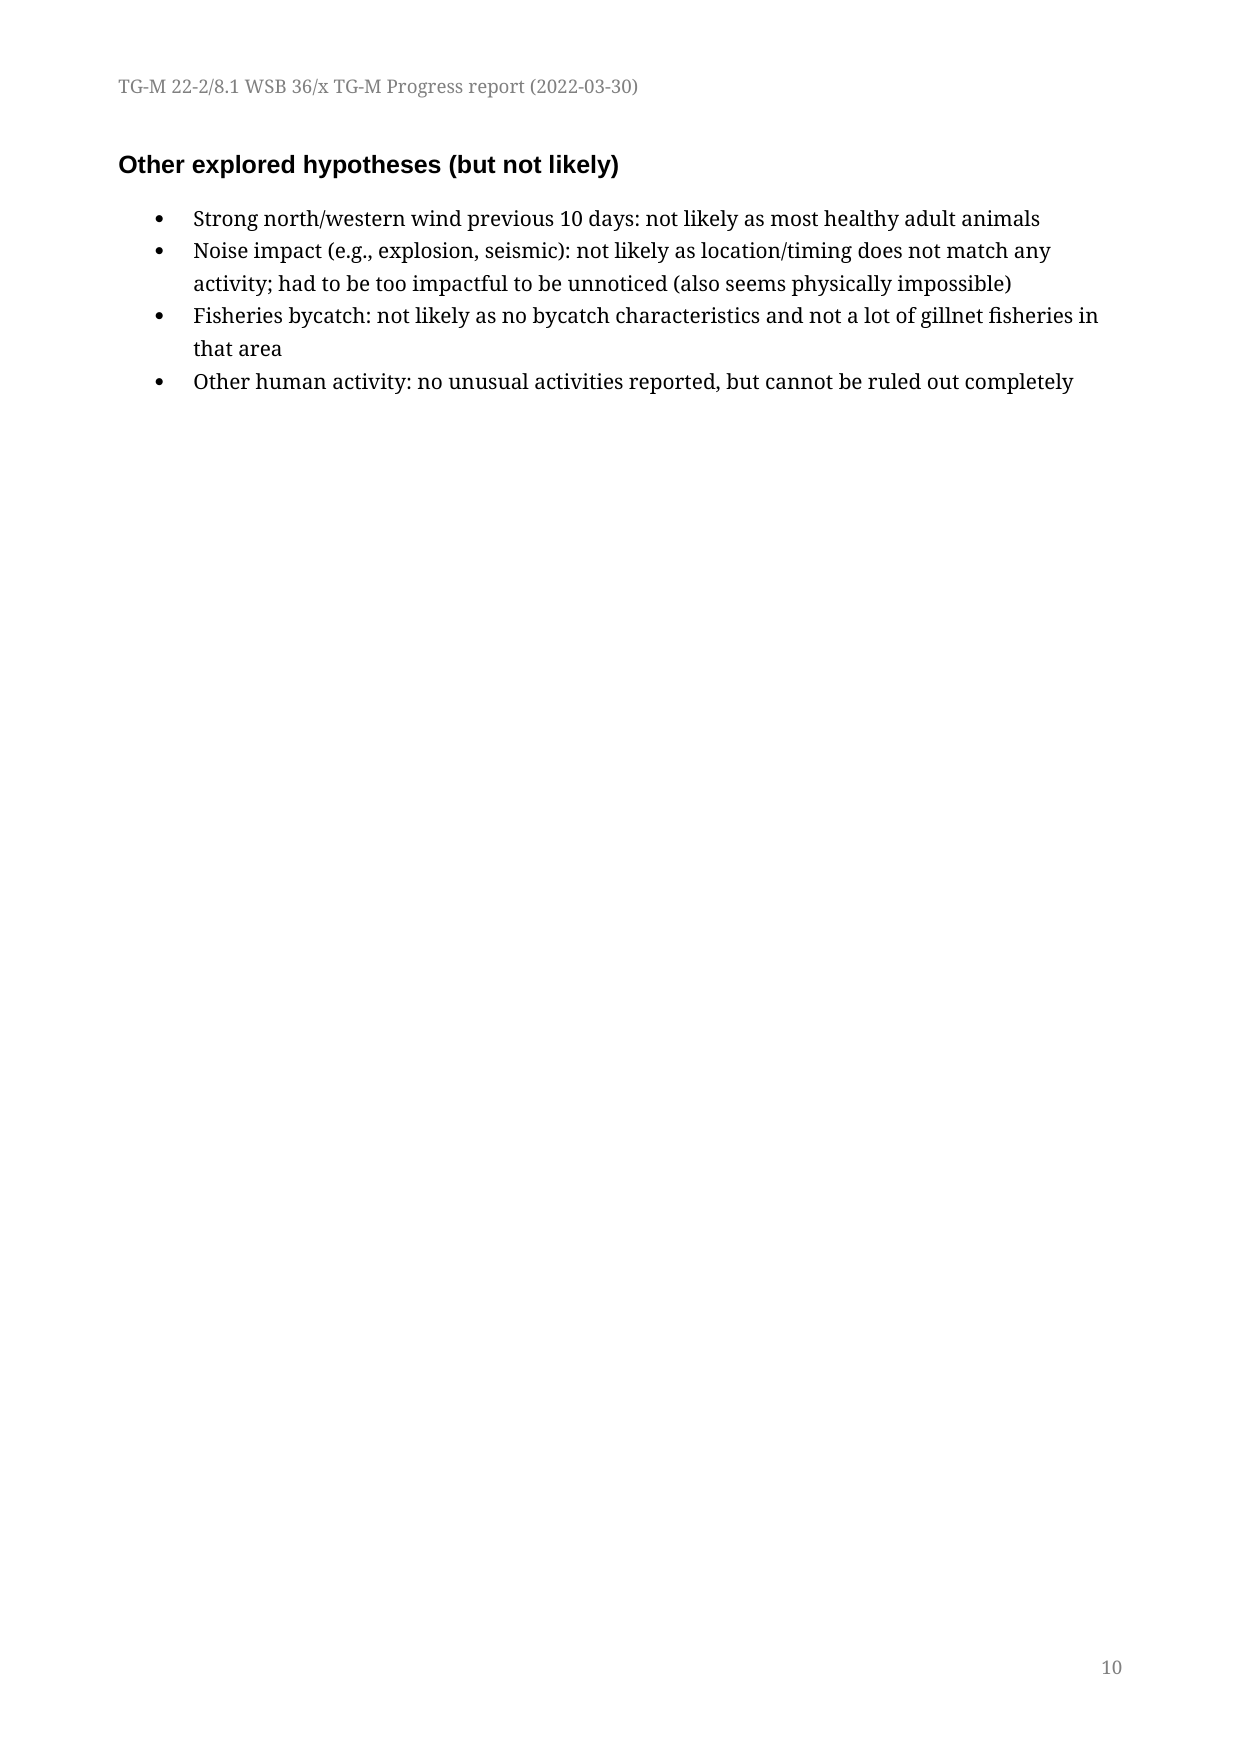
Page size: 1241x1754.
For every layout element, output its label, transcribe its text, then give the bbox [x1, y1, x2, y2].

list Fisheries bycatch: not likely as no bycatch characteristics and not a lot of gillnet fisheries in that area [156, 302, 1122, 363]
list Strong north/western wind previous 10 days: not likely as most healthy adult animals [156, 204, 1122, 232]
text Other explored hypotheses (but not likely) [118, 150, 1122, 179]
list Other human activity: no unusual activities reported, but cannot be ruled out completely [156, 367, 1122, 395]
list Noise impact (e.g., explosion, seismic): not likely as location/timing does not match any activity; had to be too impactful to be unnoticed (also seems physically impossible) [156, 236, 1122, 297]
